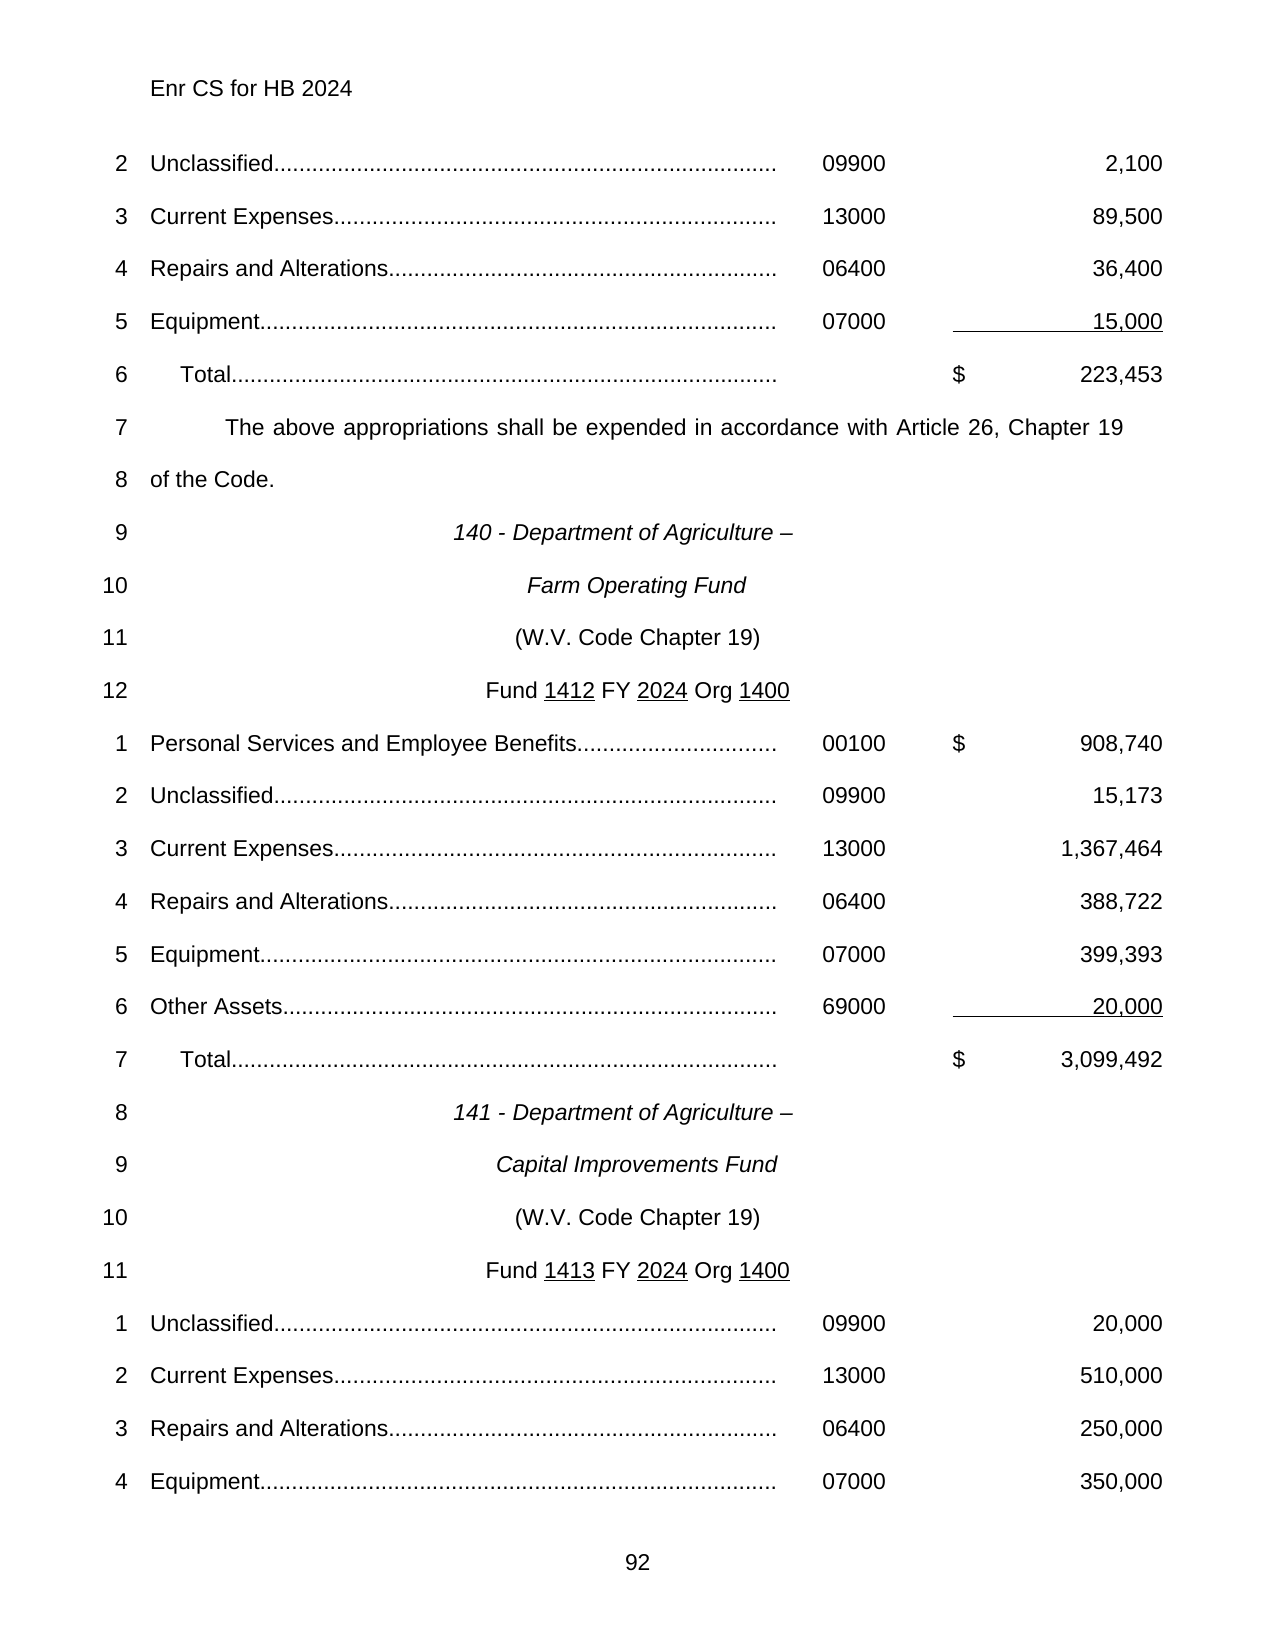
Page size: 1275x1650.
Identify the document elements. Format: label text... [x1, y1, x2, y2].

text Current Expenses 13000 89,500 [150, 203, 1125, 229]
text (W.V. Code Chapter 19) [150, 1204, 1125, 1231]
text (W.V. Code Chapter 19) [150, 624, 1125, 651]
text Unclassified 09900 15,173 [150, 782, 1125, 809]
text Unclassified 09900 20,000 [150, 1309, 1125, 1336]
text Capital Improvements Fund [150, 1151, 1125, 1178]
text Repairs and Alterations 06400 388,722 [150, 888, 1125, 914]
list Department of Agriculture – [150, 519, 1125, 545]
text Repairs and Alterations 06400 250,000 [150, 1415, 1125, 1441]
text Equipment 07000 350,000 [150, 1468, 1125, 1494]
list Department of Agriculture – [150, 1099, 1125, 1125]
text Equipment 07000 15,000 [150, 308, 1125, 334]
text Equipment 07000 399,393 [150, 941, 1125, 967]
text Current Expenses 13000 510,000 [150, 1362, 1125, 1389]
text Unclassified 09900 2,100 [150, 150, 1125, 176]
text Fund 1413 FY 2024 Org 1400 [150, 1257, 1125, 1283]
text The above appropriations shall be expended in accordance with Article 26, Chapter 19 of the Code. [150, 413, 1125, 493]
text Current Expenses 13000 1,367,464 [150, 835, 1125, 862]
text Farm Operating Fund [150, 572, 1125, 598]
text Total $ 223,453 [150, 361, 1125, 387]
text Personal Services and Employee Benefits 00100 $ 908,740 [150, 730, 1125, 756]
text Other Assets 69000 20,000 [150, 993, 1125, 1020]
text Fund 1412 FY 2024 Org 1400 [150, 677, 1125, 703]
text Total $ 3,099,492 [150, 1046, 1125, 1072]
text Repairs and Alterations 06400 36,400 [150, 255, 1125, 282]
